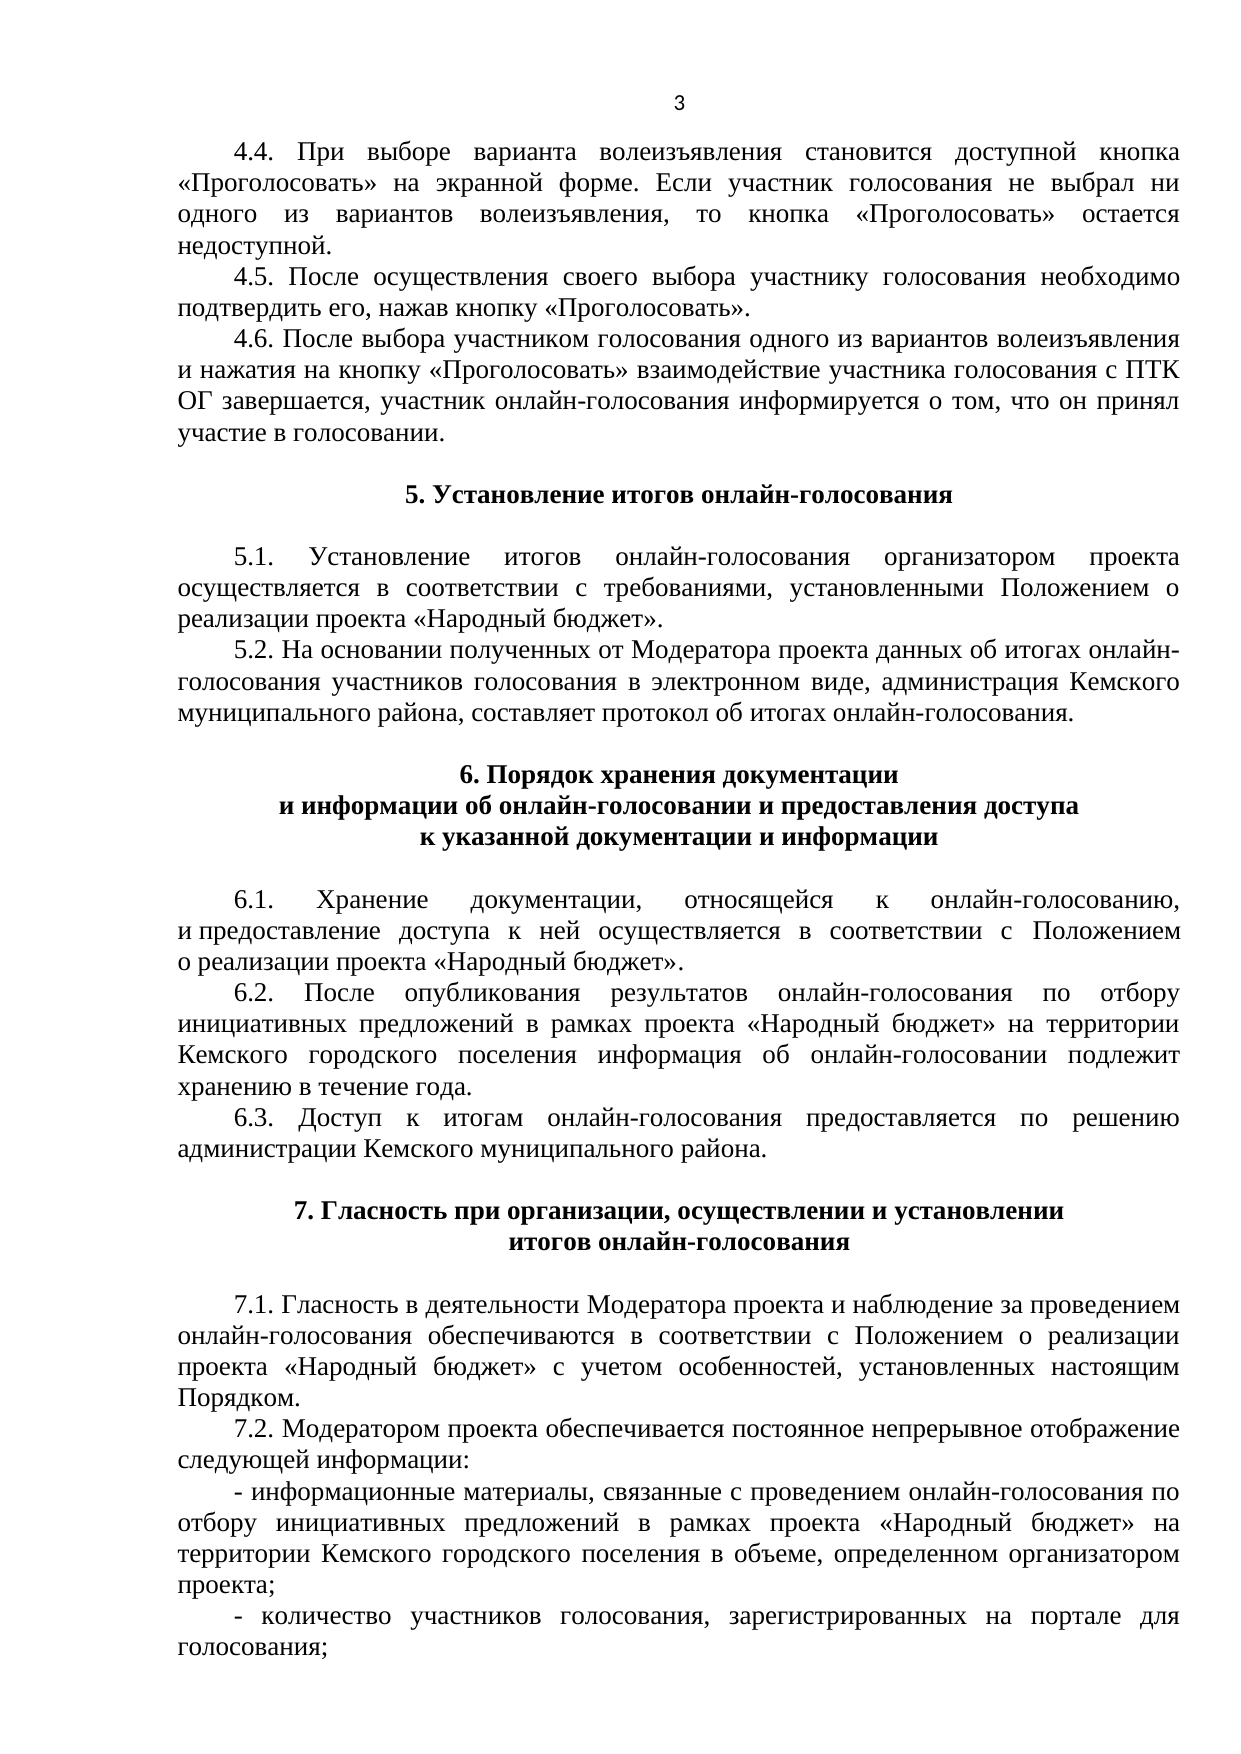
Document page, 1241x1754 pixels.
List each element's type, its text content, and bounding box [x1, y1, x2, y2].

text 7.2. Модератором проекта обеспечивается постоянное непрерывное отображение следующей информации: [177, 1412, 1181, 1474]
text 6.2. После опубликования результатов онлайн-голосования по отбору инициативных предложений в рамках проекта «Народный бюджет» на территории Кемского городского поселения информация об онлайн-голосовании подлежит хранению в течение года. [177, 976, 1181, 1101]
text 5.2. На основании полученных от Модератора проекта данных об итогах онлайн-голосования участников голосования в электронном виде, администрация Кемского муниципального района, составляет протокол об итогах онлайн-голосования. [177, 634, 1181, 727]
text 5.1. Установление итогов онлайн-голосования организатором проекта осуществляется в соответствии с требованиями, установленными Положением о реализации проекта «Народный бюджет». [177, 540, 1181, 634]
title 6. Порядок хранения документации [177, 758, 1181, 789]
text - информационные материалы, связанные с проведением онлайн-голосования по отбору инициативных предложений в рамках проекта «Народный бюджет» на территории Кемского городского поселения в объеме, определенном организатором проекта; [177, 1474, 1181, 1599]
title и информации об онлайн-голосовании и предоставления доступа [177, 789, 1181, 821]
title 5. Установление итогов онлайн-голосования [177, 478, 1181, 509]
title 7. Гласность при организации, осуществлении и установлении [177, 1194, 1181, 1225]
text 4.5. После осуществления своего выбора участнику голосования необходимо подтвердить его, нажав кнопку «Проголосовать». [177, 260, 1181, 322]
text 6.1. Хранение документации, относящейся к онлайн-голосованию, и предоставление доступа к ней осуществляется в соответствии с Положением о реализации проекта «Народный бюджет». [177, 883, 1181, 976]
text 4.6. После выбора участником голосования одного из вариантов волеизъявления и нажатия на кнопку «Проголосовать» взаимодействие участника голосования с ПТК ОГ завершается, участник онлайн-голосования информируется о том, что он принял участие в голосовании. [177, 322, 1181, 447]
text 4.4. При выборе варианта волеизъявления становится доступной кнопка «Проголосовать» на экранной форме. Если участник голосования не выбрал ни одного из вариантов волеизъявления, то кнопка «Проголосовать» остается недоступной. [177, 135, 1181, 260]
title итогов онлайн-голосования [177, 1225, 1181, 1257]
text 6.3. Доступ к итогам онлайн-голосования предоставляется по решению администрации Кемского муниципального района. [177, 1101, 1181, 1163]
title к указанной документации и информации [177, 821, 1181, 852]
text 7.1. Гласность в деятельности Модератора проекта и наблюдение за проведением онлайн-голосования обеспечиваются в соответствии с Положением о реализации проекта «Народный бюджет» с учетом особенностей, установленных настоящим Порядком. [177, 1288, 1181, 1412]
text - количество участников голосования, зарегистрированных на портале для голосования; [177, 1599, 1181, 1661]
